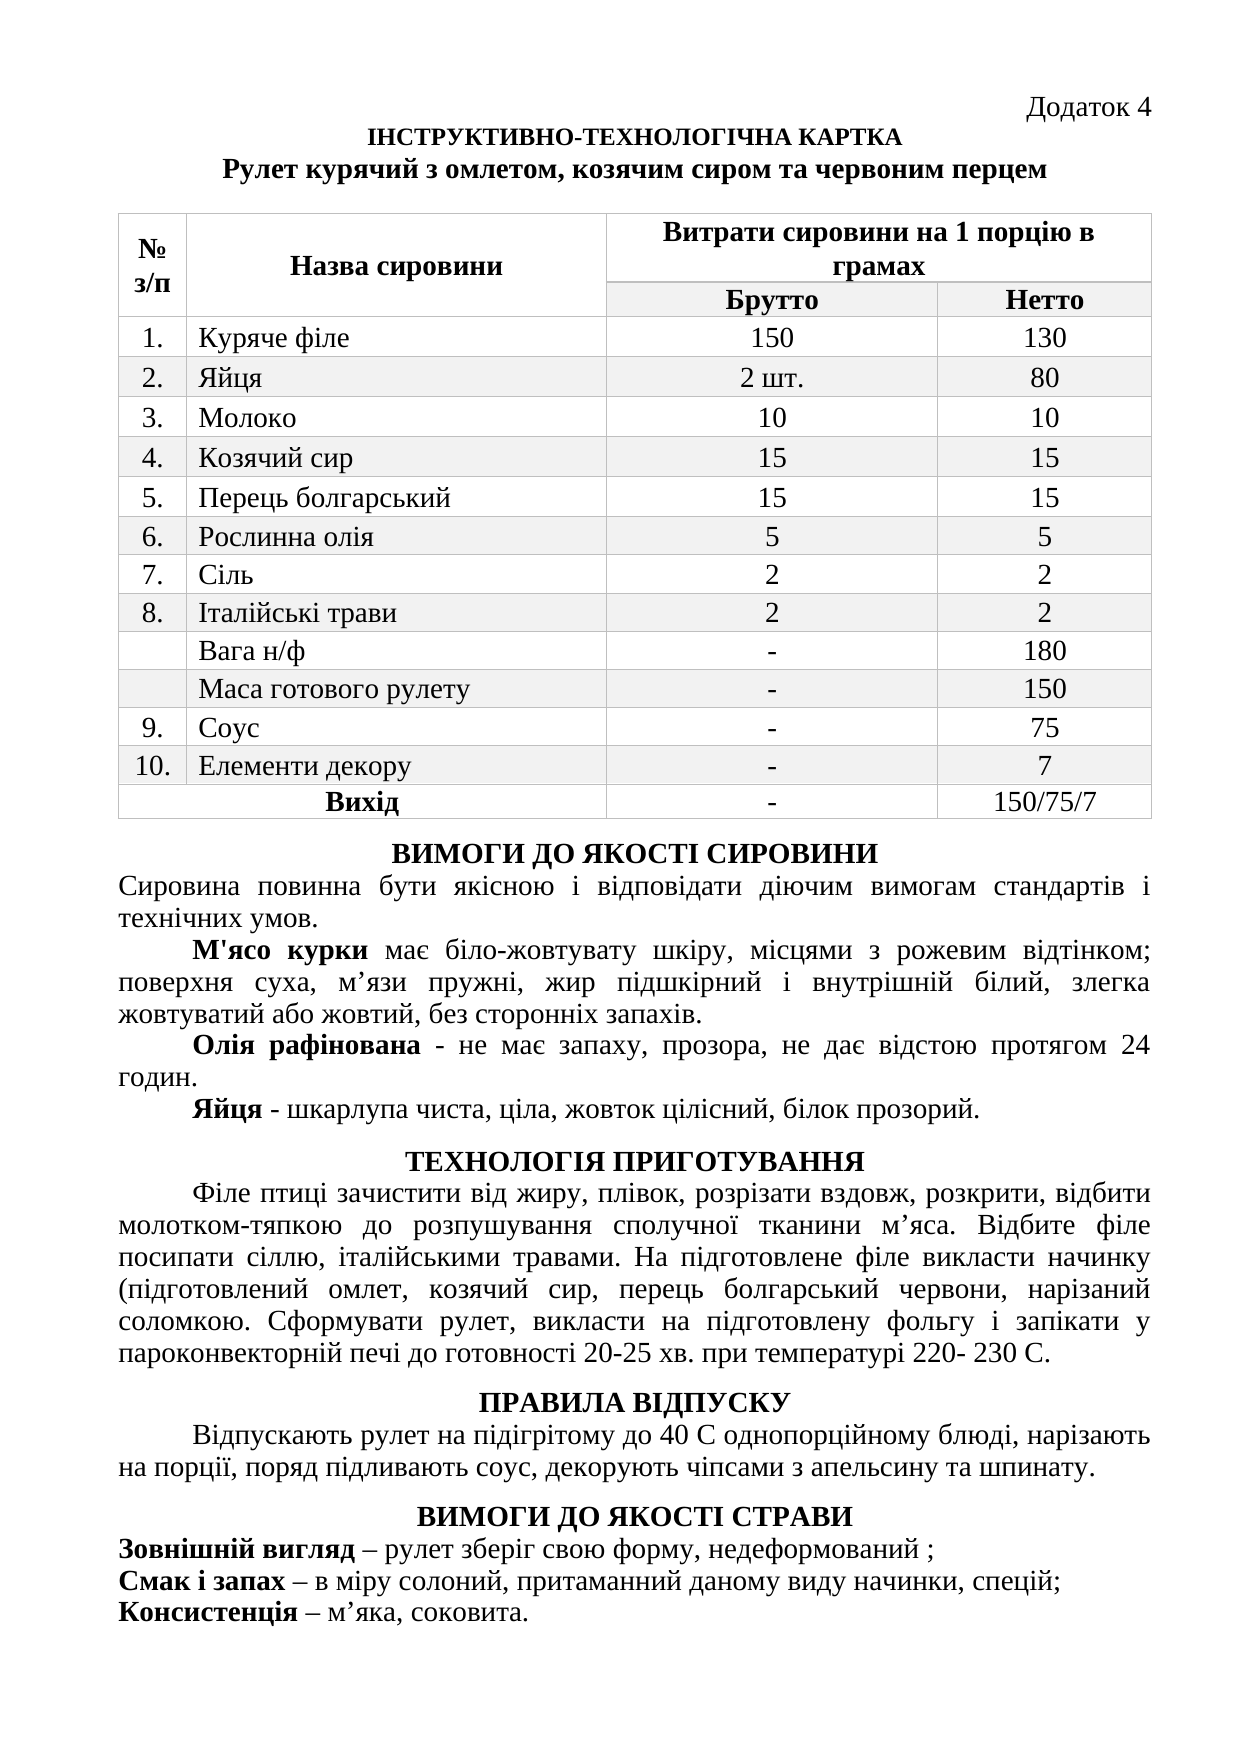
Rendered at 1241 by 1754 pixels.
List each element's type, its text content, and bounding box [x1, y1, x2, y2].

table_header № з/п [119, 214, 186, 316]
table_cell - [607, 746, 937, 783]
text ВИМОГИ ДО ЯКОСТІ СИРОВИНИ [118, 838, 1152, 870]
text Зовнішній вигляд – рулет зберіг свою форму, недеформований ; [118, 1533, 1152, 1564]
text Відпускають рулет на підігрітому до 40 С однопорційному блюді, нарізають на порції, поряд підливають соус, декорують чіпсами з апельсину та шпинату. [118, 1419, 1152, 1482]
table_cell Молоко [187, 397, 606, 436]
table_cell - [607, 785, 937, 818]
text Консистенція – м’яка, соковита. [118, 1596, 1152, 1628]
table_cell 150/75/7 [938, 785, 1151, 818]
table_cell 10. [119, 746, 186, 783]
table_cell Маса готового рулету [187, 670, 606, 707]
table_header Назва сировини [187, 214, 606, 316]
table_cell 15 [607, 437, 937, 476]
text ТЕХНОЛОГІЯ ПРИГОТУВАННЯ [118, 1144, 1152, 1177]
table_cell 2 [938, 555, 1151, 592]
table_cell 150 [938, 670, 1151, 707]
table_cell 15 [607, 477, 937, 516]
table_cell 1. [119, 317, 186, 356]
text М'ясо курки має біло-жовтувату шкіру, місцями з рожевим відтінком; поверхня суха, м’язи пружні, жир підшкірний і внутрішній білий, злегка жовтуватий або жовтий, без сторонніх запахів. [118, 934, 1152, 1029]
text Філе птиці зачистити від жиру, плівок, розрізати вздовж, розкрити, відбити молотком-тяпкою до розпушування сполучної тканини м’яса. Відбите філе посипати сіллю, італійськими травами. На підготовлене філе викласти начинку (підготовлений омлет, козячий сир, перець болгарський червони, нарізаний соломкою. Сформувати рулет, викласти на підготовлену фольгу і запікати у пароконвекторній печі до готовності 20-25 хв. при температурі 220- 230 С. [118, 1177, 1152, 1368]
table_cell 15 [938, 477, 1151, 516]
table_cell Брутто [607, 283, 937, 316]
table_cell 2 [607, 594, 937, 631]
table_cell 4. [119, 437, 186, 476]
table_cell - [607, 632, 937, 669]
table_cell Куряче філе [187, 317, 606, 356]
table_cell 15 [938, 437, 1151, 476]
table_cell 7. [119, 555, 186, 592]
table_cell 180 [938, 632, 1151, 669]
table_header Витрати сировини на 1 порцію в грамах [607, 214, 1151, 281]
table_cell 3. [119, 397, 186, 436]
table_cell 6. [119, 517, 186, 554]
table_cell Рослинна олія [187, 517, 606, 554]
table_cell 10 [938, 397, 1151, 436]
text ІНСТРУКТИВНО-ТЕХНОЛОГІЧНА КАРТКА [118, 122, 1152, 151]
table_cell Козячий сир [187, 437, 606, 476]
table_cell 150 [607, 317, 937, 356]
text Додаток 4 [118, 89, 1152, 122]
table_cell Вихід [119, 785, 606, 818]
table_cell 75 [938, 708, 1151, 745]
table_cell Сіль [187, 555, 606, 592]
table_cell [119, 670, 186, 707]
table_cell 10 [607, 397, 937, 436]
table_cell Елементи декору [187, 746, 606, 783]
table_cell Яйця [187, 357, 606, 396]
table_cell 9. [119, 708, 186, 745]
table_cell 5. [119, 477, 186, 516]
table_cell 130 [938, 317, 1151, 356]
table_cell 2 [938, 594, 1151, 631]
text ПРАВИЛА ВІДПУСКУ [118, 1385, 1152, 1419]
table_cell Італійські трави [187, 594, 606, 631]
table_cell 2 шт. [607, 357, 937, 396]
table_cell - [607, 708, 937, 745]
text Олія рафінована - не має запаху, прозора, не дає відстою протягом 24 годин. [118, 1029, 1152, 1093]
table_cell 5 [607, 517, 937, 554]
table_cell 2 [607, 555, 937, 592]
table_cell Вага н/ф [187, 632, 606, 669]
table_cell - [607, 670, 937, 707]
table_cell 2. [119, 357, 186, 396]
table_cell [119, 632, 186, 669]
table_cell Соус [187, 708, 606, 745]
table_cell 8. [119, 594, 186, 631]
text Яйця - шкарлупа чиста, ціла, жовток цілісний, білок прозорий. [118, 1093, 1152, 1125]
table_cell Нетто [938, 283, 1151, 316]
table_cell 80 [938, 357, 1151, 396]
text ВИМОГИ ДО ЯКОСТІ СТРАВИ [118, 1499, 1152, 1533]
table_cell 5 [938, 517, 1151, 554]
text Смак і запах – в міру солоний, притаманний даному виду начинки, спецій; [118, 1564, 1152, 1596]
table_cell 7 [938, 746, 1151, 783]
text Рулет курячий з омлетом, козячим сиром та червоним перцем [118, 151, 1152, 184]
text Сировина повинна бути якісною і відповідати діючим вимогам стандартів і технічних умов. [118, 870, 1152, 934]
table_cell Перець болгарський [187, 477, 606, 516]
